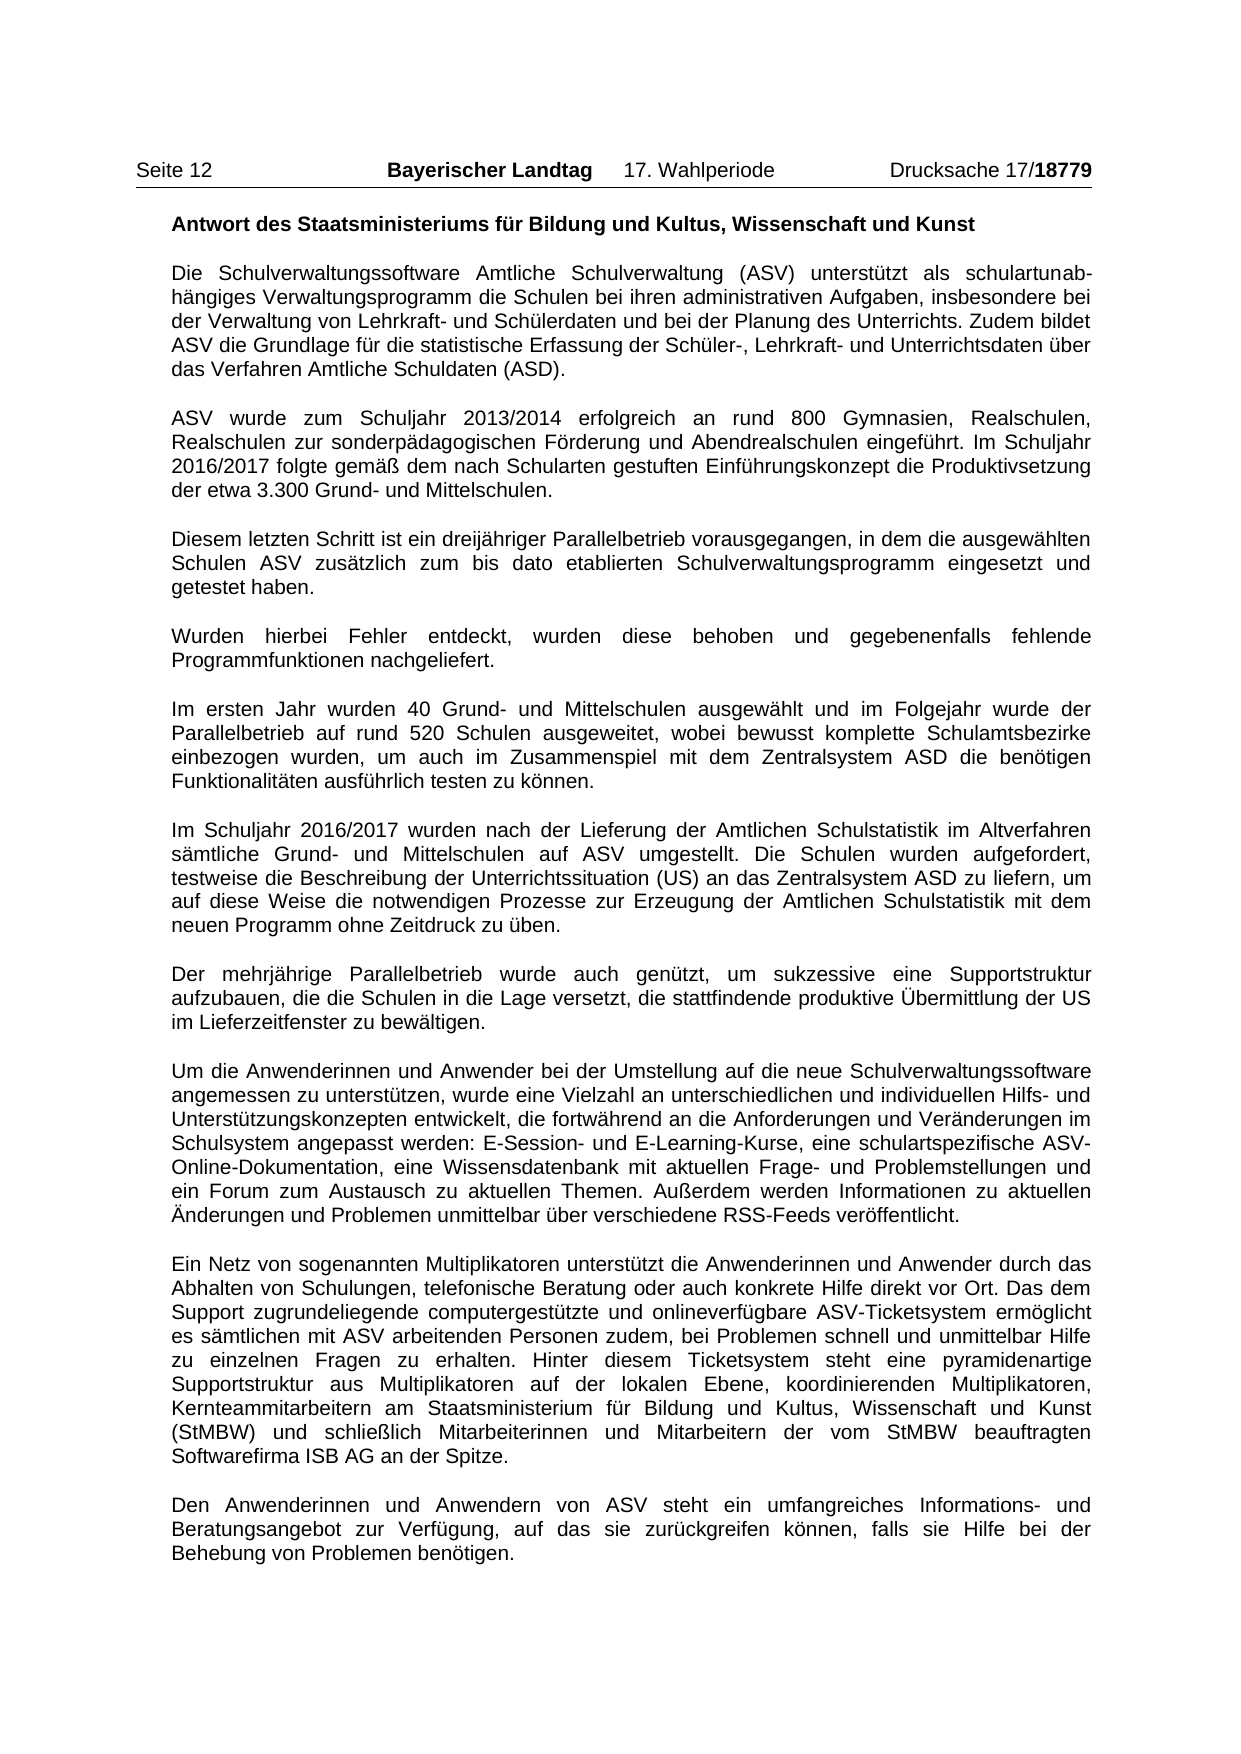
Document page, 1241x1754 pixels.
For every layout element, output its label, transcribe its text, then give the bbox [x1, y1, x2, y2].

text Den Anwenderinnen und Anwendern von ASV steht ein umfangreiches Informations- und Beratungsangebot zur Verfügung, auf das sie zurückgreifen können, falls sie Hilfe bei der Behebung von Problemen benötigen. [171, 1492, 1092, 1564]
text Der mehrjährige Parallelbetrieb wurde auch genützt, um sukzessive eine Supportstruktur aufzubauen, die die Schulen in die Lage versetzt, die stattfindende produktive Übermittlung der US im Lieferzeitfenster zu bewältigen. [171, 962, 1092, 1034]
text Wurden hierbei Fehler entdeckt, wurden diese behoben und gegebenenfalls fehlende Programmfunktionen nachgeliefert. [171, 624, 1092, 672]
text Ein Netz von sogenannten Multiplikatoren unterstützt die Anwenderinnen und Anwender durch das Abhalten von Schulungen, telefonische Beratung oder auch konkrete Hilfe direkt vor Ort. Das dem Support zugrundeliegende computergestützte und onlineverfügbare ASV-Ticketsystem ermöglicht es sämtlichen mit ASV arbeitenden Personen zudem, bei Problemen schnell und unmittelbar Hilfe zu einzelnen Fragen zu erhalten. Hinter diesem Ticketsystem steht eine pyramidenartige Supportstruktur aus Multiplikatoren auf der lokalen Ebene, koordinierenden Multiplikatoren, Kernteammitarbeitern am Staatsministerium für Bildung und Kultus, Wissenschaft und Kunst (StMBW) und schließlich Mitarbeiterinnen und Mitarbeitern der vom StMBW beauftragten Softwarefirma ISB AG an der Spitze. [171, 1252, 1092, 1467]
text Die Schulverwaltungssoftware Amtliche Schulverwaltung (ASV) unterstützt als schulartunabhängiges Verwaltungsprogramm die Schulen bei ihren administrativen Aufgaben, insbesondere bei der Verwaltung von Lehrkraft- und Schülerdaten und bei der Planung des Unterrichts. Zudem bildet ASV die Grundlage für die statistische Erfassung der Schüler-, Lehrkraft- und Unterrichtsdaten über das Verfahren Amtliche Schuldaten (ASD). [171, 261, 1092, 381]
text Diesem letzten Schritt ist ein dreijähriger Parallelbetrieb vorausgegangen, in dem die ausgewählten Schulen ASV zusätzlich zum bis dato etablierten Schulverwaltungsprogramm eingesetzt und getestet haben. [171, 527, 1092, 599]
text ASV wurde zum Schuljahr 2013/2014 erfolgreich an rund 800 Gymnasien, Realschulen, Realschulen zur sonderpädagogischen Förderung und Abendrealschulen eingeführt. Im Schuljahr 2016/2017 folgte gemäß dem nach Schularten gestuften Einführungskonzept die Produktivsetzung der etwa 3.300 Grund- und Mittelschulen. [171, 406, 1092, 502]
text Antwort des Staatsministeriums für Bildung und Kultus, Wissenschaft und Kunst [171, 212, 1092, 236]
text Um die Anwenderinnen und Anwender bei der Umstellung auf die neue Schulverwaltungssoftware angemessen zu unterstützen, wurde eine Vielzahl an unterschiedlichen und individuellen Hilfs- und Unterstützungskonzepten entwickelt, die fortwährend an die Anforderungen und Veränderungen im Schulsystem angepasst werden: E-Session- und E-Learning-Kurse, eine schulartspezifische ASV-Online-Dokumentation, eine Wissensdatenbank mit aktuellen Frage- und Problemstellungen und ein Forum zum Austausch zu aktuellen Themen. Außerdem werden Informationen zu aktuellen Änderungen und Problemen unmittelbar über verschiedene RSS-Feeds veröffentlicht. [171, 1059, 1092, 1227]
text Im Schuljahr 2016/2017 wurden nach der Lieferung der Amtlichen Schulstatistik im Altverfahren sämtliche Grund- und Mittelschulen auf ASV umgestellt. Die Schulen wurden aufgefordert, testweise die Beschreibung der Unterrichtssituation (US) an das Zentralsystem ASD zu liefern, um auf diese Weise die notwendigen Prozesse zur Erzeugung der Amtlichen Schulstatistik mit dem neuen Programm ohne Zeitdruck zu üben. [171, 817, 1092, 937]
text Im ersten Jahr wurden 40 Grund- und Mittelschulen ausgewählt und im Folgejahr wurde der Parallelbetrieb auf rund 520 Schulen ausgeweitet, wobei bewusst komplette Schulamtsbezirke einbezogen wurden, um auch im Zusammenspiel mit dem Zentralsystem ASD die benötigen Funktionalitäten ausführlich testen zu können. [171, 697, 1092, 792]
